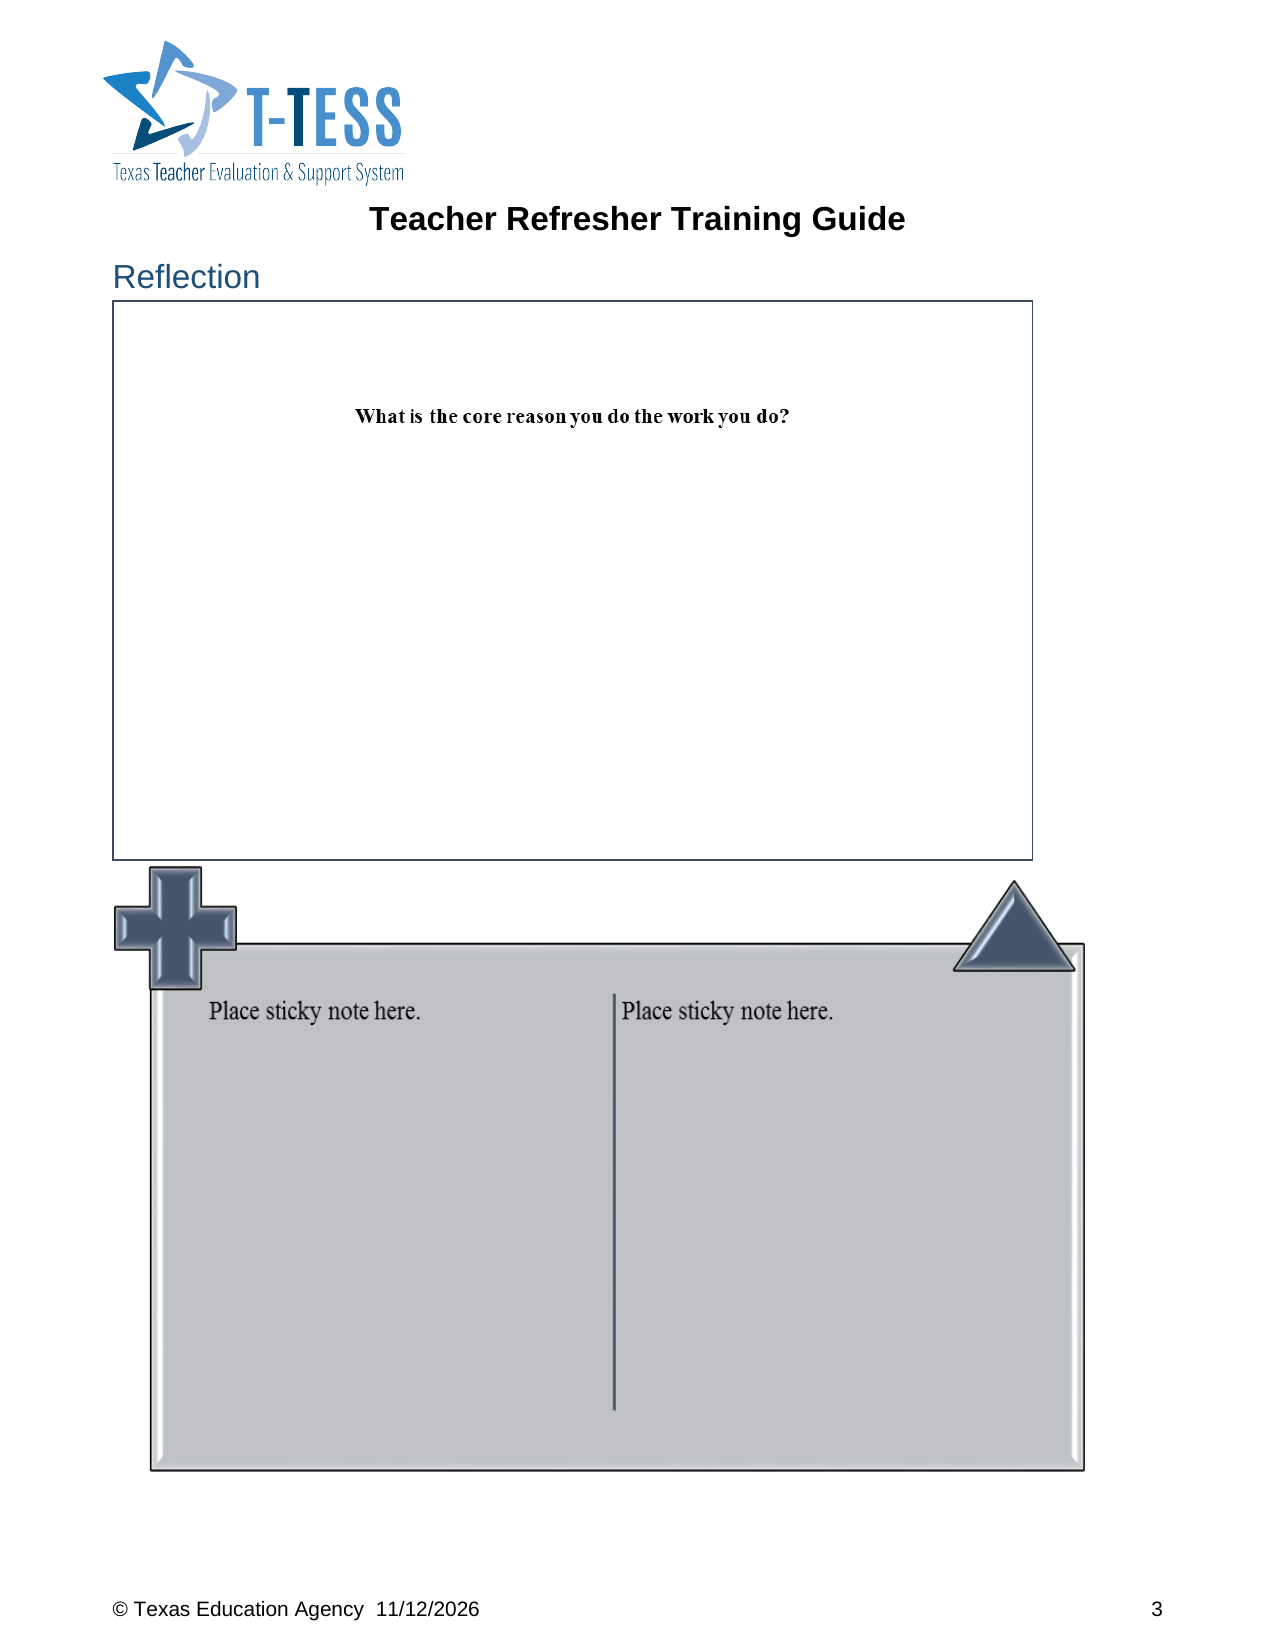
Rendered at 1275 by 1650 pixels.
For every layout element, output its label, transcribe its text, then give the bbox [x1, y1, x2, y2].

subtitle Teacher Refresher Training Guide [112, 199, 1162, 238]
picture [112, 298, 1033, 862]
picture [93, 28, 416, 200]
picture [112, 864, 1089, 1474]
